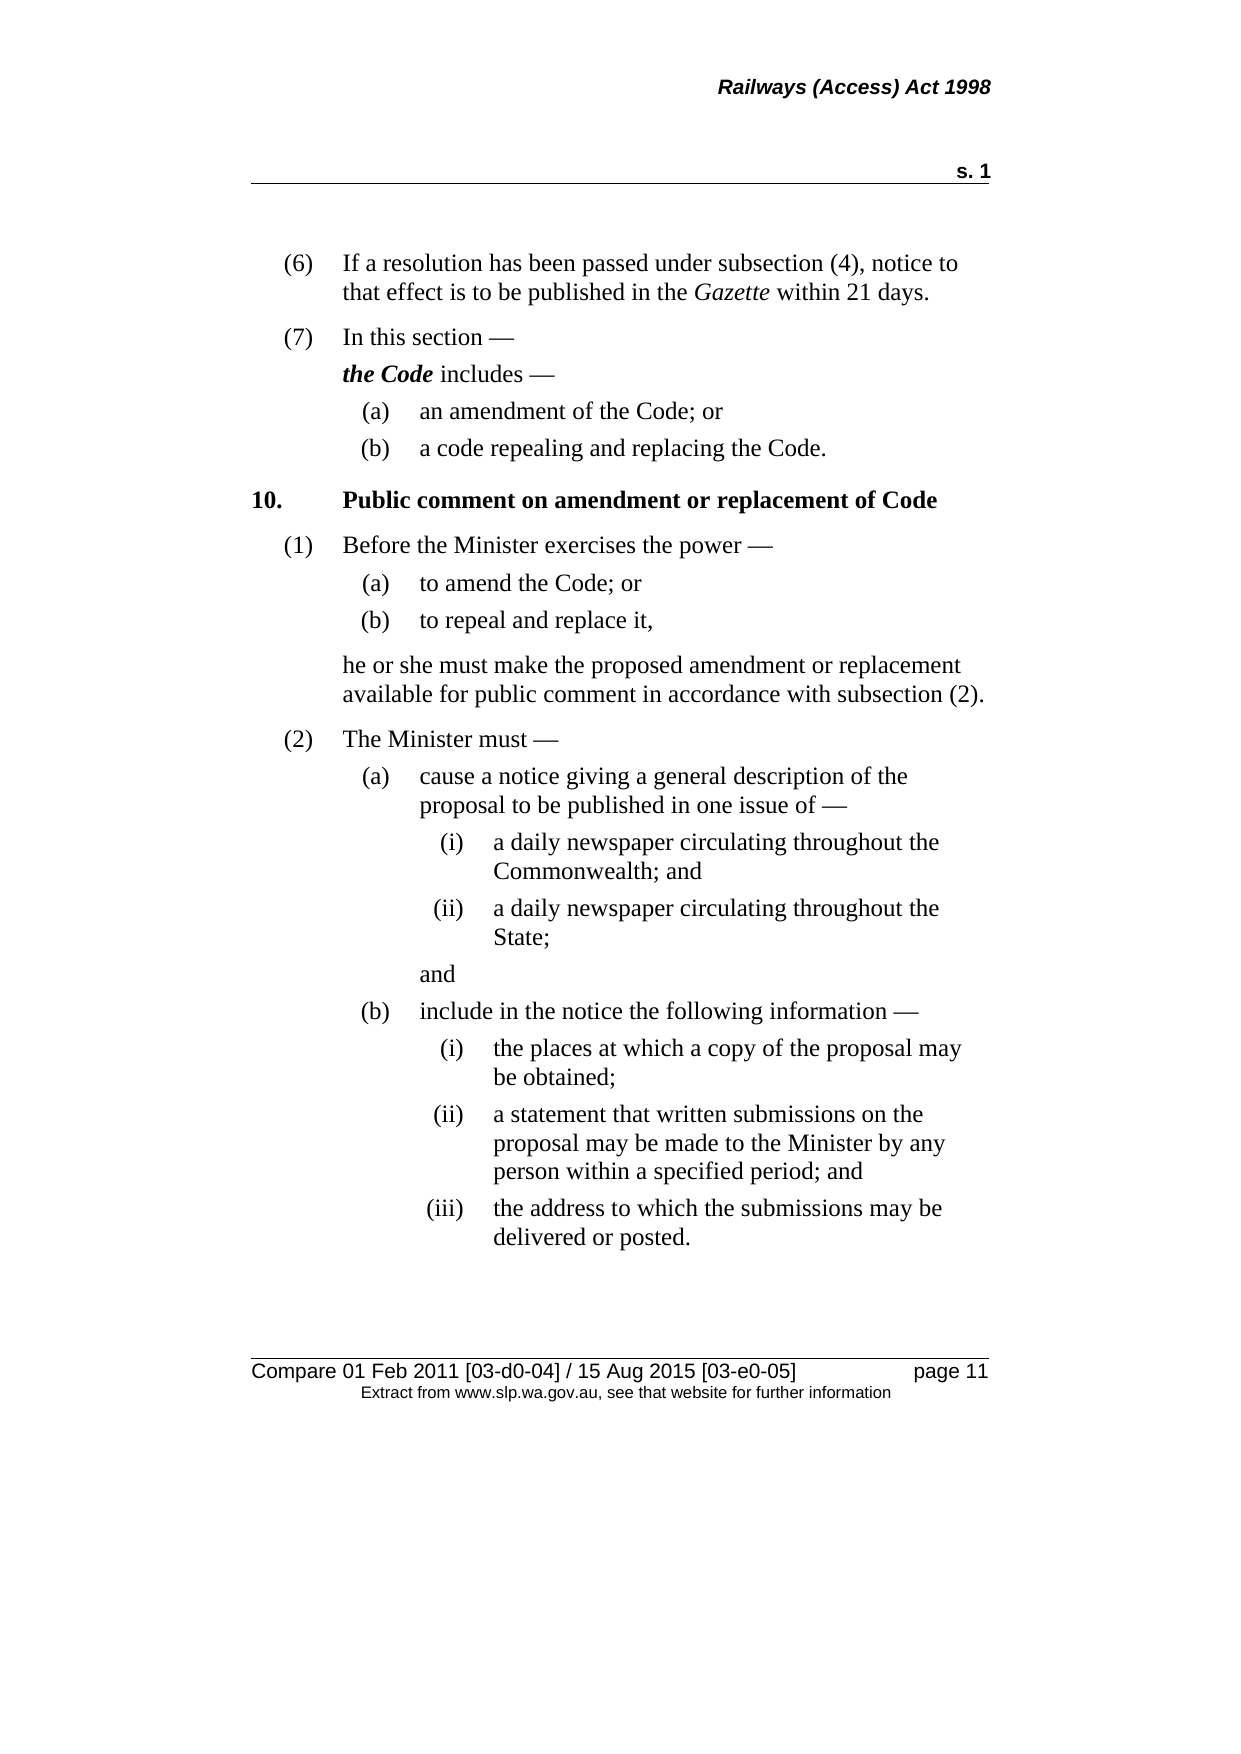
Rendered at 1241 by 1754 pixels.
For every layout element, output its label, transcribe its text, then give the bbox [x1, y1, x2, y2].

text (b) a code repealing and replacing the Code. [251, 433, 989, 462]
text (6) If a resolution has been passed under subsection (4), notice to that effect is to be published in the Gazette within 21 days. [251, 248, 989, 306]
text (i) a daily newspaper circulating throughout the Commonwealth; and [251, 827, 989, 885]
text (b) to repeal and replace it, [251, 605, 989, 633]
text (ii) a statement that written submissions on the proposal may be made to the Minister by any person within a specified period; and [251, 1099, 989, 1185]
text (ii) a daily newspaper circulating throughout the State; [251, 893, 989, 951]
text he or she must make the proposed amendment or replacement available for public comment in accordance with subsection (2). [251, 650, 989, 708]
text (b) include in the notice the following information — [251, 996, 989, 1025]
text (7) In this section — [251, 322, 989, 351]
text (iii) the address to which the submissions may be delivered or posted. [251, 1193, 989, 1251]
text (i) the places at which a copy of the proposal may be obtained; [251, 1033, 989, 1091]
text (1) Before the Minister exercises the power — [251, 531, 989, 559]
text (a) an amendment of the Code; or [251, 396, 989, 425]
text (2) The Minister must — [251, 724, 989, 753]
text the Code includes — [251, 359, 989, 388]
text (a) cause a notice giving a general description of the proposal to be published in one issue of — [251, 761, 989, 819]
text and [251, 959, 989, 988]
subtitle 10. Public comment on amendment or replacement of Code [251, 485, 989, 514]
text (a) to amend the Code; or [251, 568, 989, 596]
